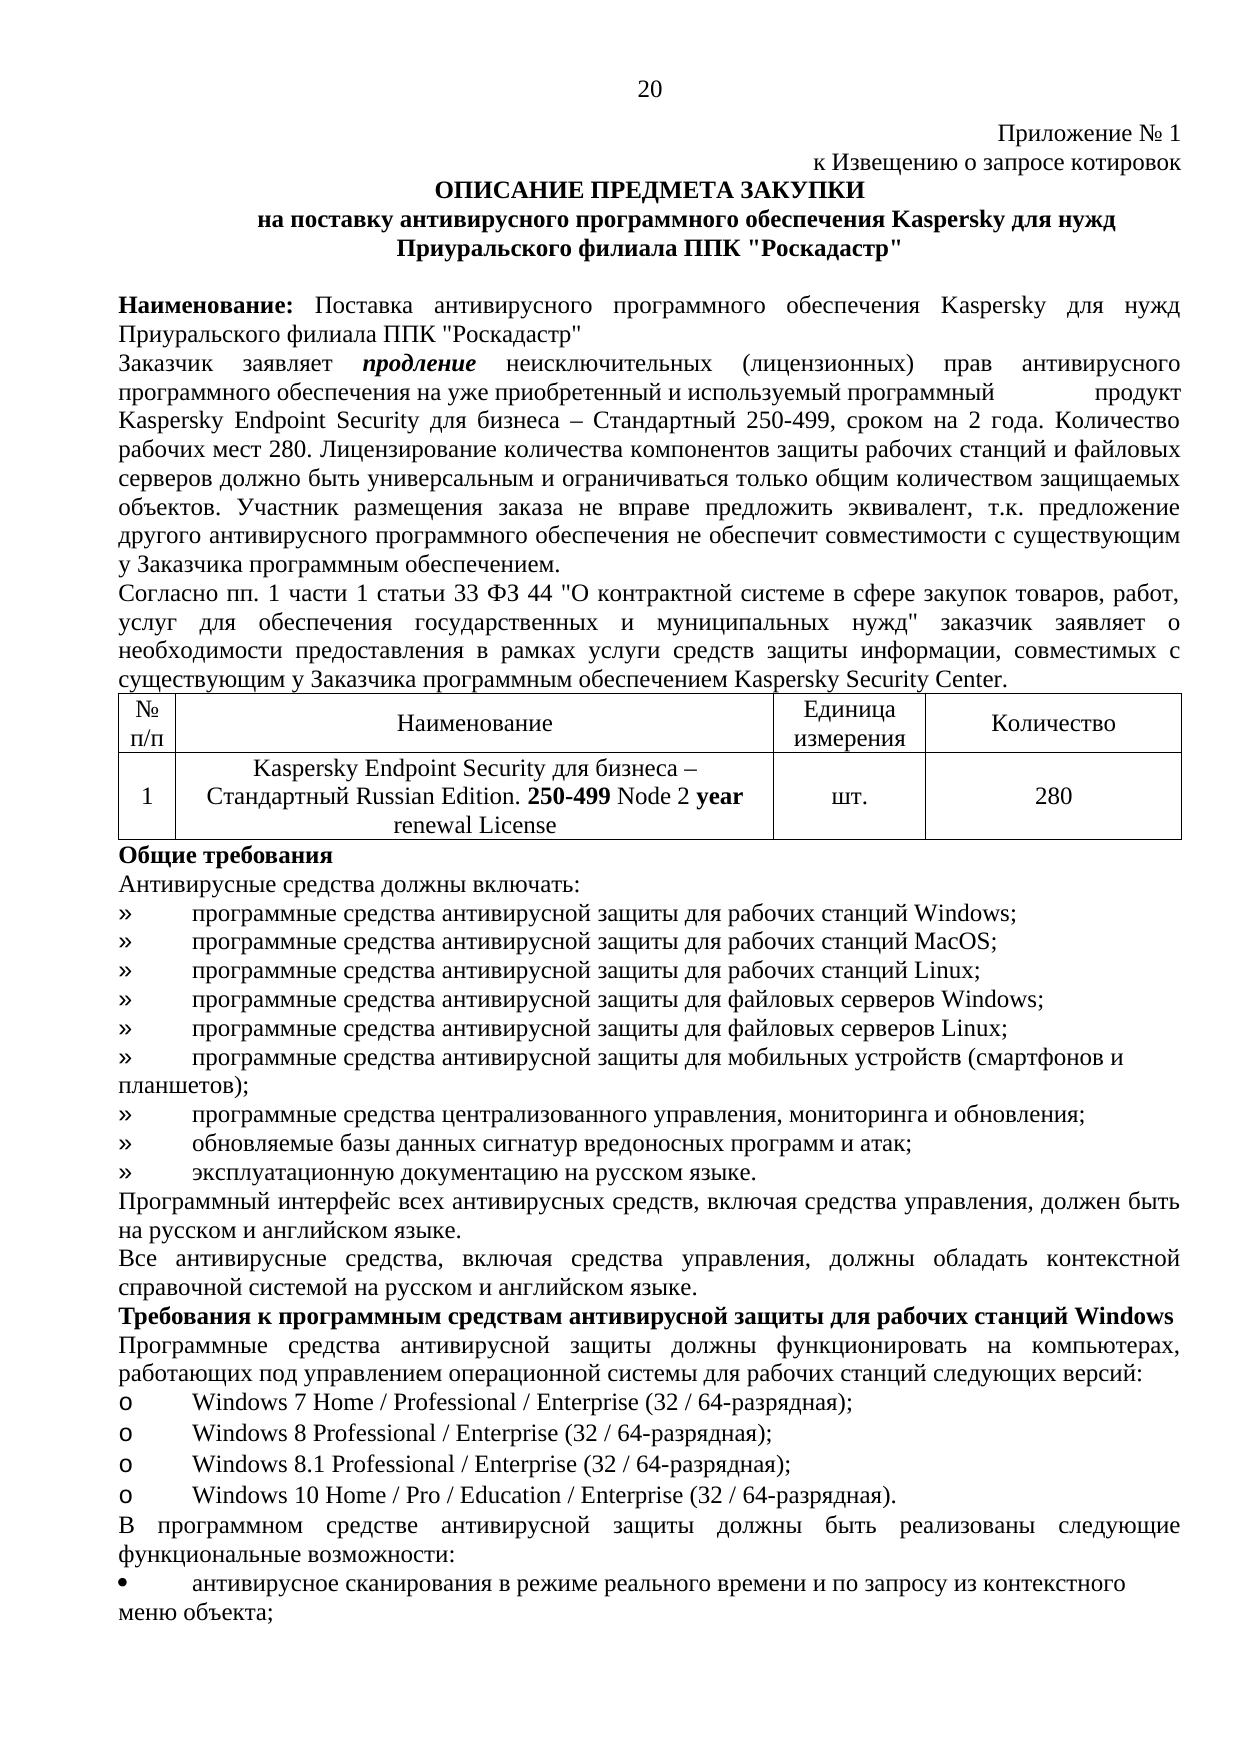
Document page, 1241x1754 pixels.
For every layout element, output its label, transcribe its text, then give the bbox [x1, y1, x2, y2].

list Windows 7 Home / Professional / Enterprise (32 / 64-разрядная); [118, 1387, 1181, 1418]
list Windows 10 Home / Pro / Education / Enterprise (32 / 64-разрядная). [118, 1480, 1181, 1511]
text Программный интерфейс всех антивирусных средств, включая средства управления, должен быть на русском и английском языке. [118, 1186, 1181, 1243]
list обновляемые базы данных сигнатур вредоносных программ и атак; [118, 1128, 1181, 1157]
text Наименование: Поставка антивирусного программного обеспечения Kaspersky для нужд Приуральского филиала ППК "Роскадастр" [118, 291, 1181, 348]
table_cell 280 [926, 753, 1181, 839]
text к Извещению о запросе котировок [118, 147, 1181, 176]
subtitle Общие требования [118, 840, 1181, 869]
text Антивирусные средства должны включать: [118, 869, 1181, 897]
text Приложение № 1 [118, 118, 1181, 147]
list антивирусное сканирования в режиме реального времени и по запросу из контекстного меню объекта; [118, 1568, 1181, 1626]
text на поставку антивирусного программного обеспечения Kaspersky для нужд Приуральского филиала ППК "Роскадастр" [118, 204, 1181, 262]
table_header Наименование [176, 694, 773, 752]
list Windows 8.1 Professional / Enterprise (32 / 64-разрядная); [118, 1449, 1181, 1480]
table_cell шт. [774, 753, 925, 839]
table_cell 1 [119, 753, 175, 839]
text Согласно пп. 1 части 1 статьи 33 ФЗ 44 "О контрактной системе в сфере закупок товаров, работ, услуг для обеспечения государственных и муниципальных нужд" заказчик заявляет о необходимости предоставления в рамках услуги средств защиты информации, совместимых с существующим у Заказчика программным обеспечением Kaspersky Security Center. [118, 578, 1181, 693]
list программные средства централизованного управления, мониторинга и обновления; [118, 1099, 1181, 1128]
text Программные средства антивирусной защиты должны функционировать на компьютерах, работающих под управлением операционной системы для рабочих станций следующих версий: [118, 1330, 1181, 1387]
list программные средства антивирусной защиты для файловых серверов Windows; [118, 984, 1181, 1013]
list эксплуатационную документацию на русском языке. [118, 1157, 1181, 1186]
subtitle Требования к программным средствам антивирусной защиты для рабочих станций Windows [118, 1301, 1181, 1330]
text ОПИСАНИЕ ПРЕДМЕТА ЗАКУПКИ [118, 176, 1181, 204]
list Windows 8 Professional / Enterprise (32 / 64-разрядная); [118, 1418, 1181, 1449]
list программные средства антивирусной защиты для рабочих станций Linux; [118, 955, 1181, 984]
table_cell Kaspersky Endpoint Security для бизнеса – Стандартный Russian Edition. 250-499 Node 2 year renewal License [176, 753, 773, 839]
table_header Единица измерения [774, 694, 925, 752]
table_header № п/п [119, 694, 175, 752]
list программные средства антивирусной защиты для рабочих станций MacOS; [118, 926, 1181, 955]
text В программном средстве антивирусной защиты должны быть реализованы следующие функциональные возможности: [118, 1511, 1181, 1568]
text Все антивирусные средства, включая средства управления, должны обладать контекстной справочной системой на русском и английском языке. [118, 1243, 1181, 1301]
table_header Количество [926, 694, 1181, 752]
text Заказчик заявляет продление неисключительных (лицензионных) прав антивирусного программного обеспечения на уже приобретенный и используемый программный продукт Kaspersky Endpoint Security для бизнеса – Стандартный 250-499, сроком на 2 года. Количество рабочих мест 280. Лицензирование количества компонентов защиты рабочих станций и файловых серверов должно быть универсальным и ограничиваться только общим количеством защищаемых объектов. Участник размещения заказа не вправе предложить эквивалент, т.к. предложение другого антивирусного программного обеспечения не обеспечит совместимости с существующим у Заказчика программным обеспечением. [118, 348, 1181, 578]
list программные средства антивирусной защиты для рабочих станций Windows; [118, 897, 1181, 926]
list программные средства антивирусной защиты для мобильных устройств (смартфонов и планшетов); [118, 1042, 1181, 1099]
list программные средства антивирусной защиты для файловых серверов Linux; [118, 1013, 1181, 1042]
